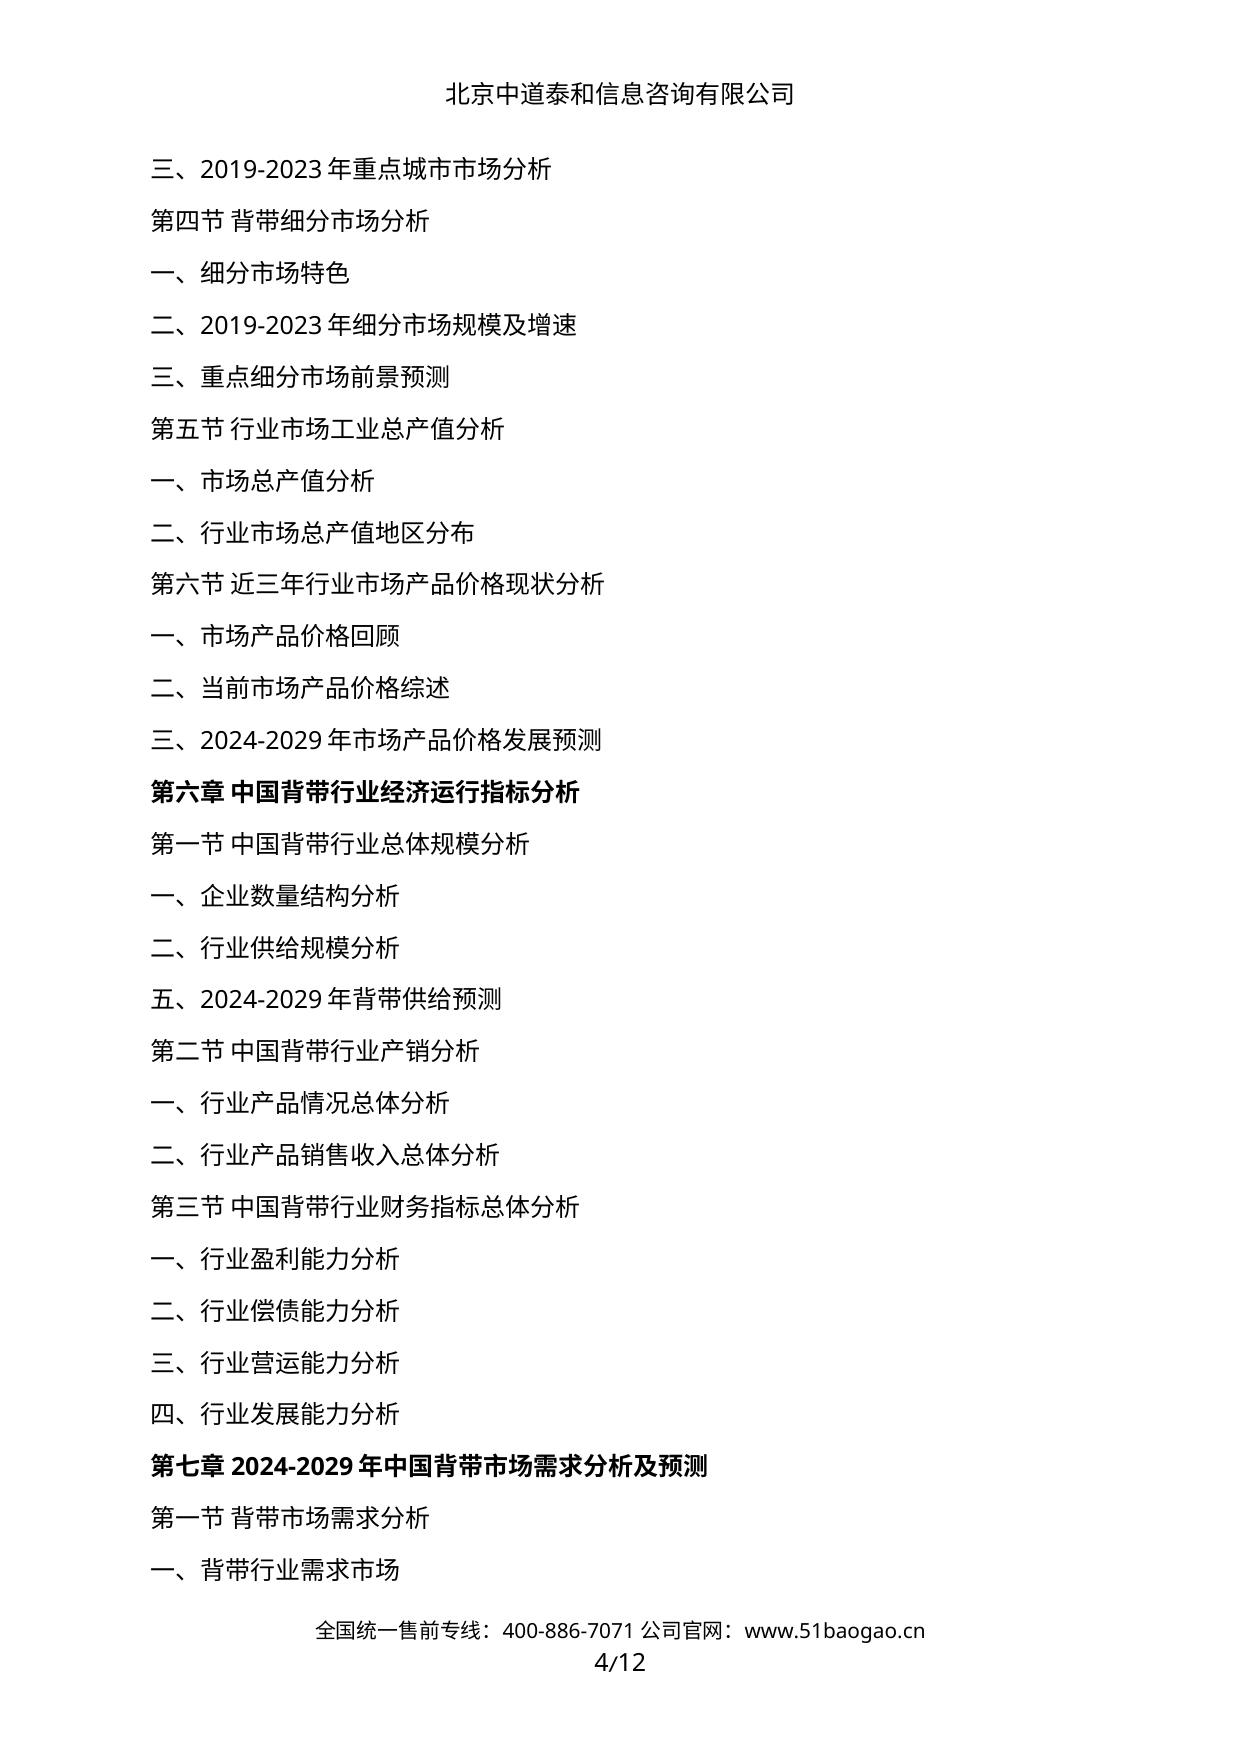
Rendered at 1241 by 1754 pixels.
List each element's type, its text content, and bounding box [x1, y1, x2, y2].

text 一、市场总产值分析 [150, 461, 1090, 497]
text 二、行业市场总产值地区分布 [150, 513, 1090, 549]
text 二、当前市场产品价格综述 [150, 669, 1090, 705]
text 二、2019-2023年细分市场规模及增速 [150, 306, 1090, 342]
text 第一节 背带市场需求分析 [150, 1499, 1090, 1535]
text 第二节 中国背带行业产销分析 [150, 1032, 1090, 1068]
text 一、细分市场特色 [150, 254, 1090, 290]
text 一、行业盈利能力分析 [150, 1239, 1090, 1276]
text 四、行业发展能力分析 [150, 1395, 1090, 1431]
text 三、2024-2029年市场产品价格发展预测 [150, 721, 1090, 757]
text 一、市场产品价格回顾 [150, 617, 1090, 653]
text 第七章 2024-2029年中国背带市场需求分析及预测 [150, 1447, 1090, 1483]
text 第一节 中国背带行业总体规模分析 [150, 824, 1090, 861]
text 第四节 背带细分市场分析 [150, 202, 1090, 238]
text 一、背带行业需求市场 [150, 1551, 1090, 1587]
text 二、行业产品销售收入总体分析 [150, 1136, 1090, 1172]
text 五、2024-2029年背带供给预测 [150, 980, 1090, 1016]
text 二、行业偿债能力分析 [150, 1291, 1090, 1327]
text 第五节 行业市场工业总产值分析 [150, 409, 1090, 446]
text 二、行业供给规模分析 [150, 928, 1090, 964]
text 第六章 中国背带行业经济运行指标分析 [150, 772, 1090, 809]
text 三、行业营运能力分析 [150, 1343, 1090, 1379]
text 三、2019-2023年重点城市市场分析 [150, 150, 1090, 186]
text 第六节 近三年行业市场产品价格现状分析 [150, 565, 1090, 601]
text 一、企业数量结构分析 [150, 876, 1090, 912]
text 第三节 中国背带行业财务指标总体分析 [150, 1187, 1090, 1224]
text 三、重点细分市场前景预测 [150, 357, 1090, 394]
text 一、行业产品情况总体分析 [150, 1084, 1090, 1120]
